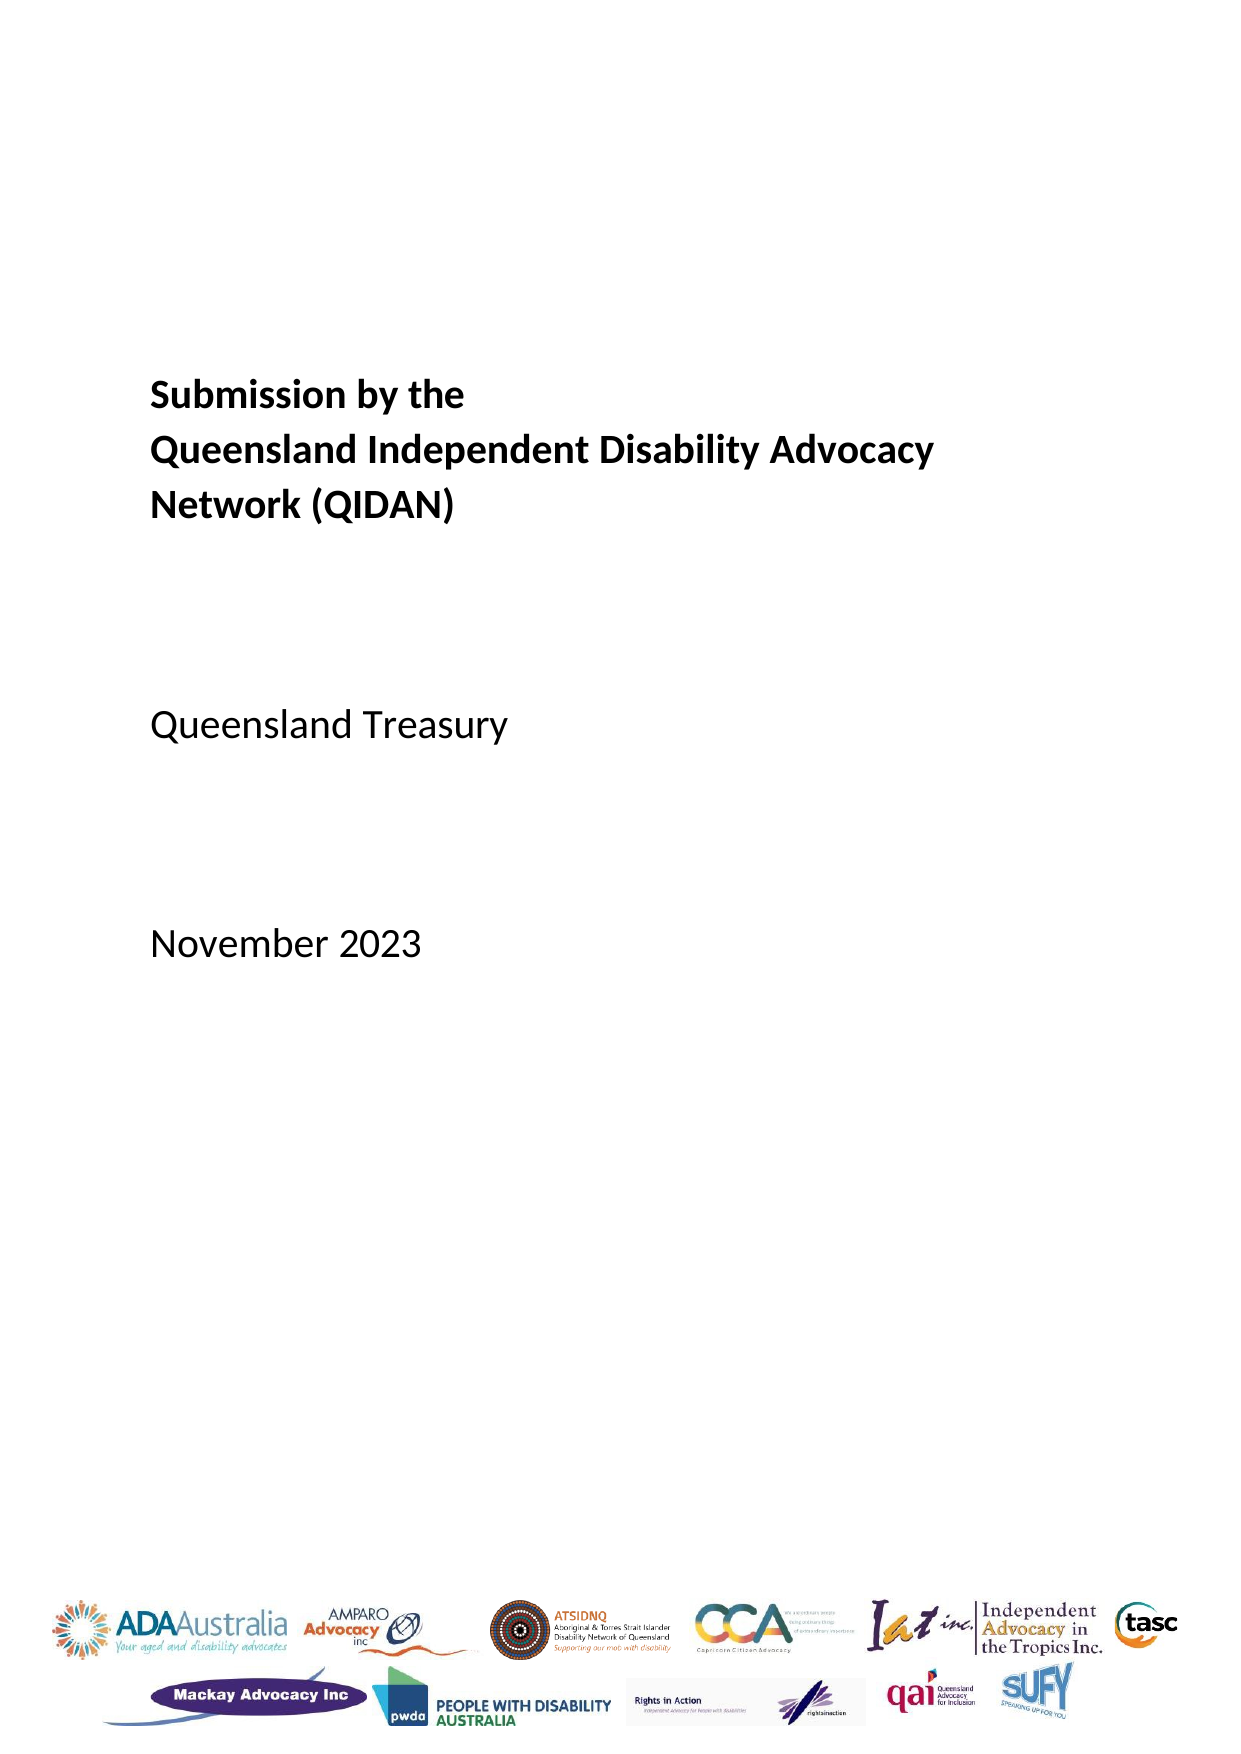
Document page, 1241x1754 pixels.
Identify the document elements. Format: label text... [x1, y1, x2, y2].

picture [102, 1666, 367, 1726]
title Queensland Independent Disability Advocacy Network (QIDAN) [150, 423, 1077, 529]
picture [490, 1600, 671, 1660]
picture [297, 1600, 484, 1660]
picture [626, 1678, 866, 1726]
text November 2023 [150, 917, 1188, 968]
picture [1114, 1598, 1178, 1649]
picture [689, 1598, 858, 1658]
picture [864, 1598, 1105, 1723]
picture [372, 1666, 611, 1726]
title Submission by the [150, 368, 1188, 419]
picture [52, 1600, 287, 1660]
text Queensland Treasury [150, 698, 1188, 748]
